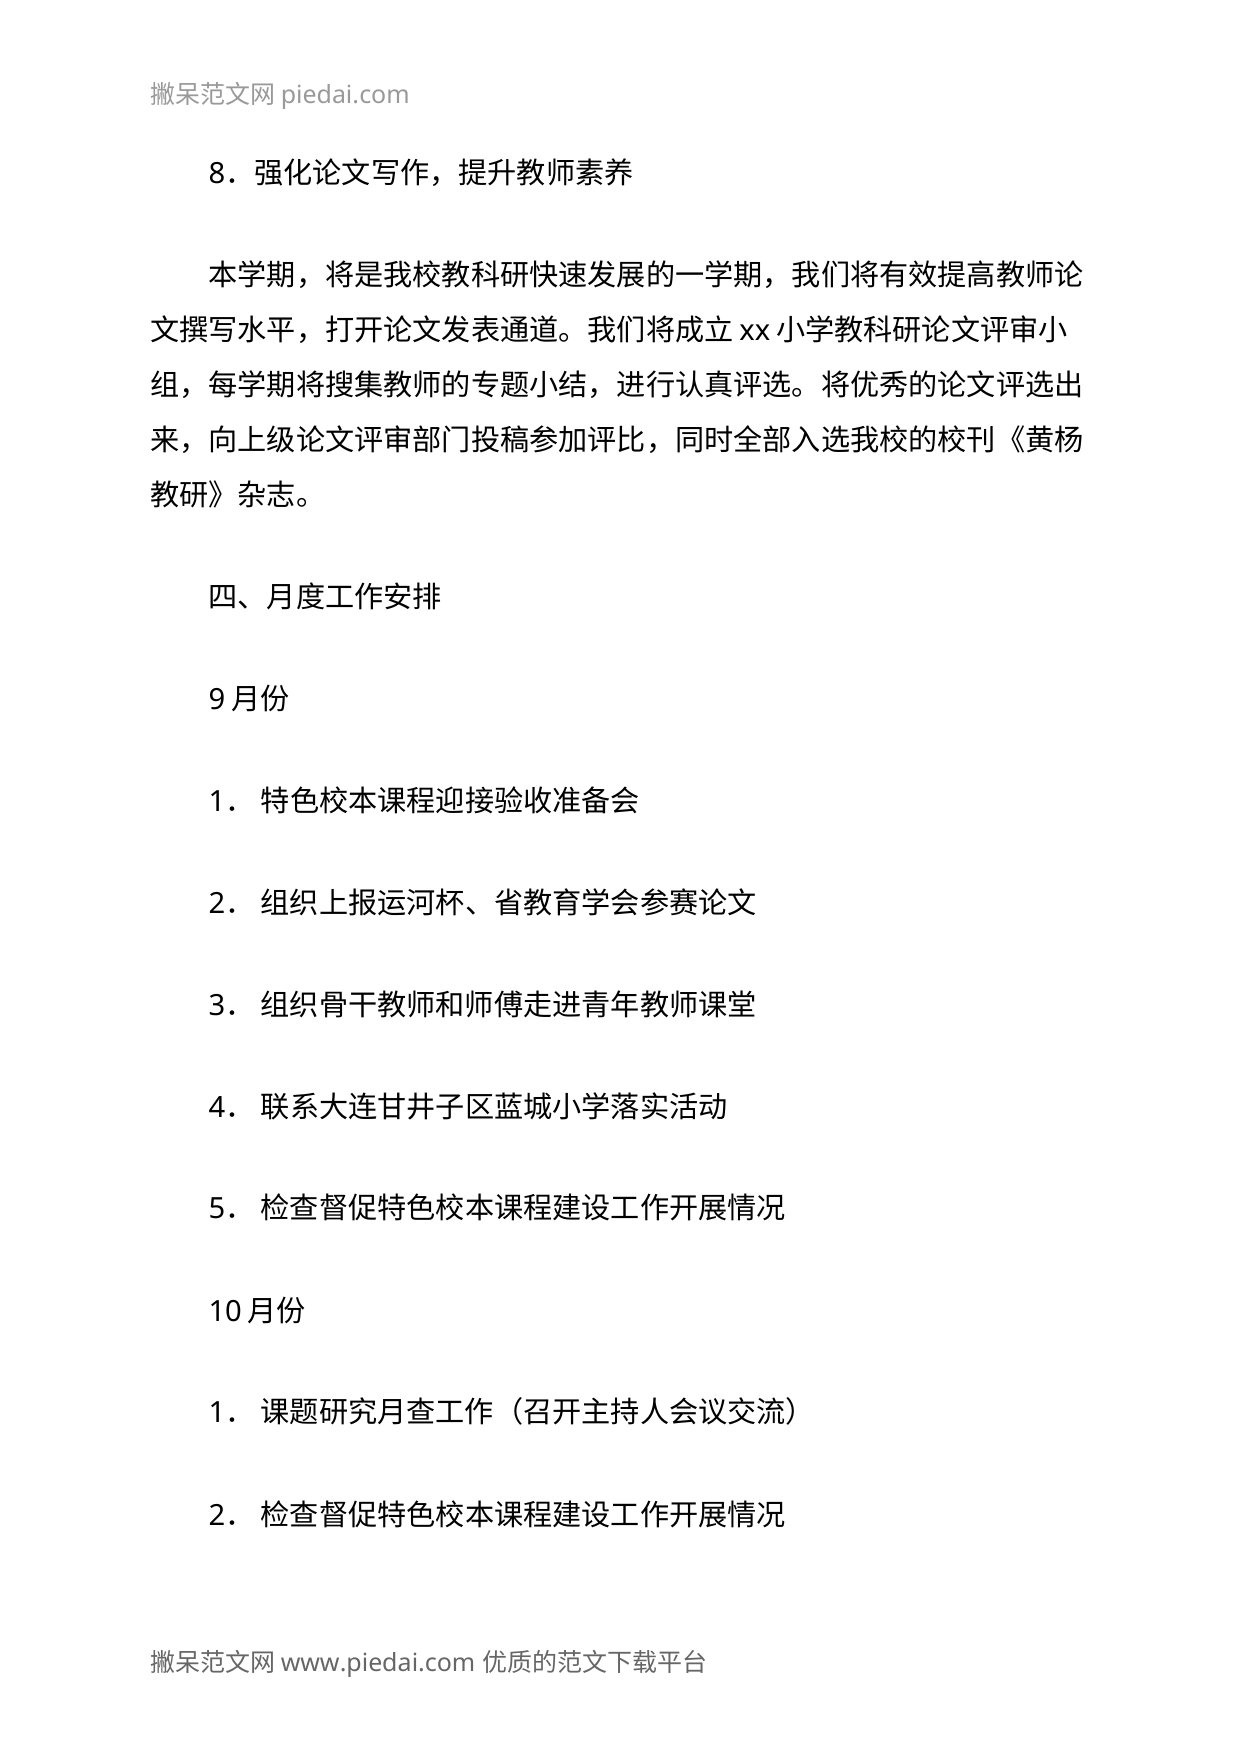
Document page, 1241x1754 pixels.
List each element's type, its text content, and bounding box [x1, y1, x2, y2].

text 1． 课题研究月查工作（召开主持人会议交流） [150, 1389, 1090, 1431]
text 9月份 [150, 675, 1090, 718]
text 10月份 [150, 1287, 1090, 1329]
text 2． 组织上报运河杯、省教育学会参赛论文 [150, 879, 1090, 922]
text 本学期，将是我校教科研快速发展的一学期，我们将有效提高教师论文撰写水平，打开论文发表通道。我们将成立xx小学教科研论文评审小组，每学期将搜集教师的专题小结，进行认真评选。将优秀的论文评选出来，向上级论文评审部门投稿参加评比，同时全部入选我校的校刊《黄杨教研》杂志。 [150, 252, 1090, 514]
text 1． 特色校本课程迎接验收准备会 [150, 777, 1090, 819]
text 3． 组织骨干教师和师傅走进青年教师课堂 [150, 981, 1090, 1023]
text 2． 检查督促特色校本课程建设工作开展情况 [150, 1491, 1090, 1533]
text 8．强化论文写作，提升教师素养 [150, 150, 1090, 192]
text 四、月度工作安排 [150, 573, 1090, 616]
text 5． 检查督促特色校本课程建设工作开展情况 [150, 1185, 1090, 1227]
text 4． 联系大连甘井子区蓝城小学落实活动 [150, 1083, 1090, 1126]
